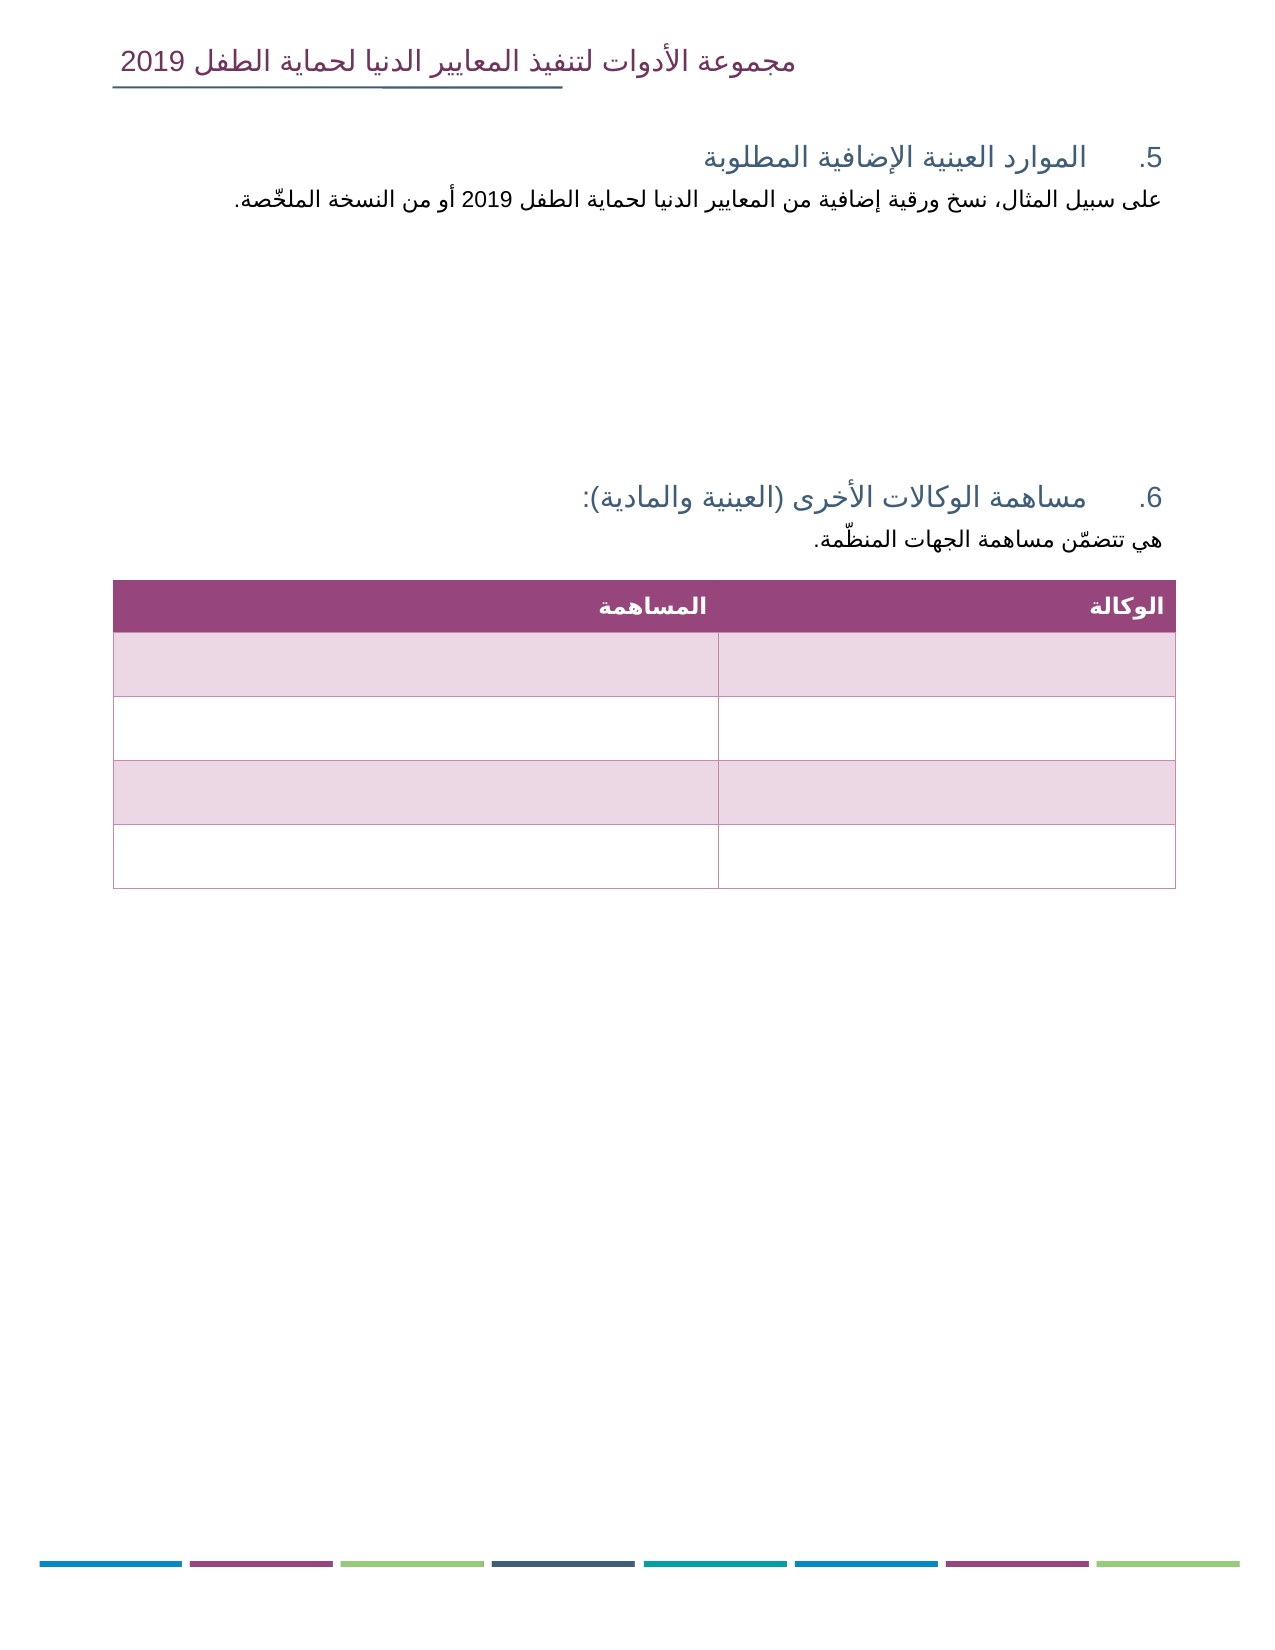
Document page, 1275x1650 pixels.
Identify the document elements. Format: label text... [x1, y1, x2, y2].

table_cell [719, 761, 1175, 824]
table_header الوكالة [719, 581, 1175, 632]
table_cell [719, 825, 1175, 888]
picture [938, 1561, 1240, 1567]
text هي تتضمّن مساهمة الجهات المنظّمة. [112, 526, 1162, 552]
table_cell [114, 761, 718, 824]
table_cell [719, 697, 1175, 760]
table_cell [114, 825, 718, 888]
subtitle 6. مساهمة الوكالات الأخرى (العينية والمادية): [112, 480, 1162, 513]
table_cell [114, 697, 718, 760]
picture [182, 1561, 794, 1567]
subtitle 5. الموارد العينية الإضافية المطلوبة [112, 140, 1162, 174]
table_cell [114, 633, 718, 696]
table_header المساهمة [114, 581, 718, 632]
text على سبيل المثال، نسخ ورقية إضافية من المعايير الدنيا لحماية الطفل 2019 أو من النسخة الملخّصة. [112, 186, 1162, 213]
table_cell [719, 633, 1175, 696]
